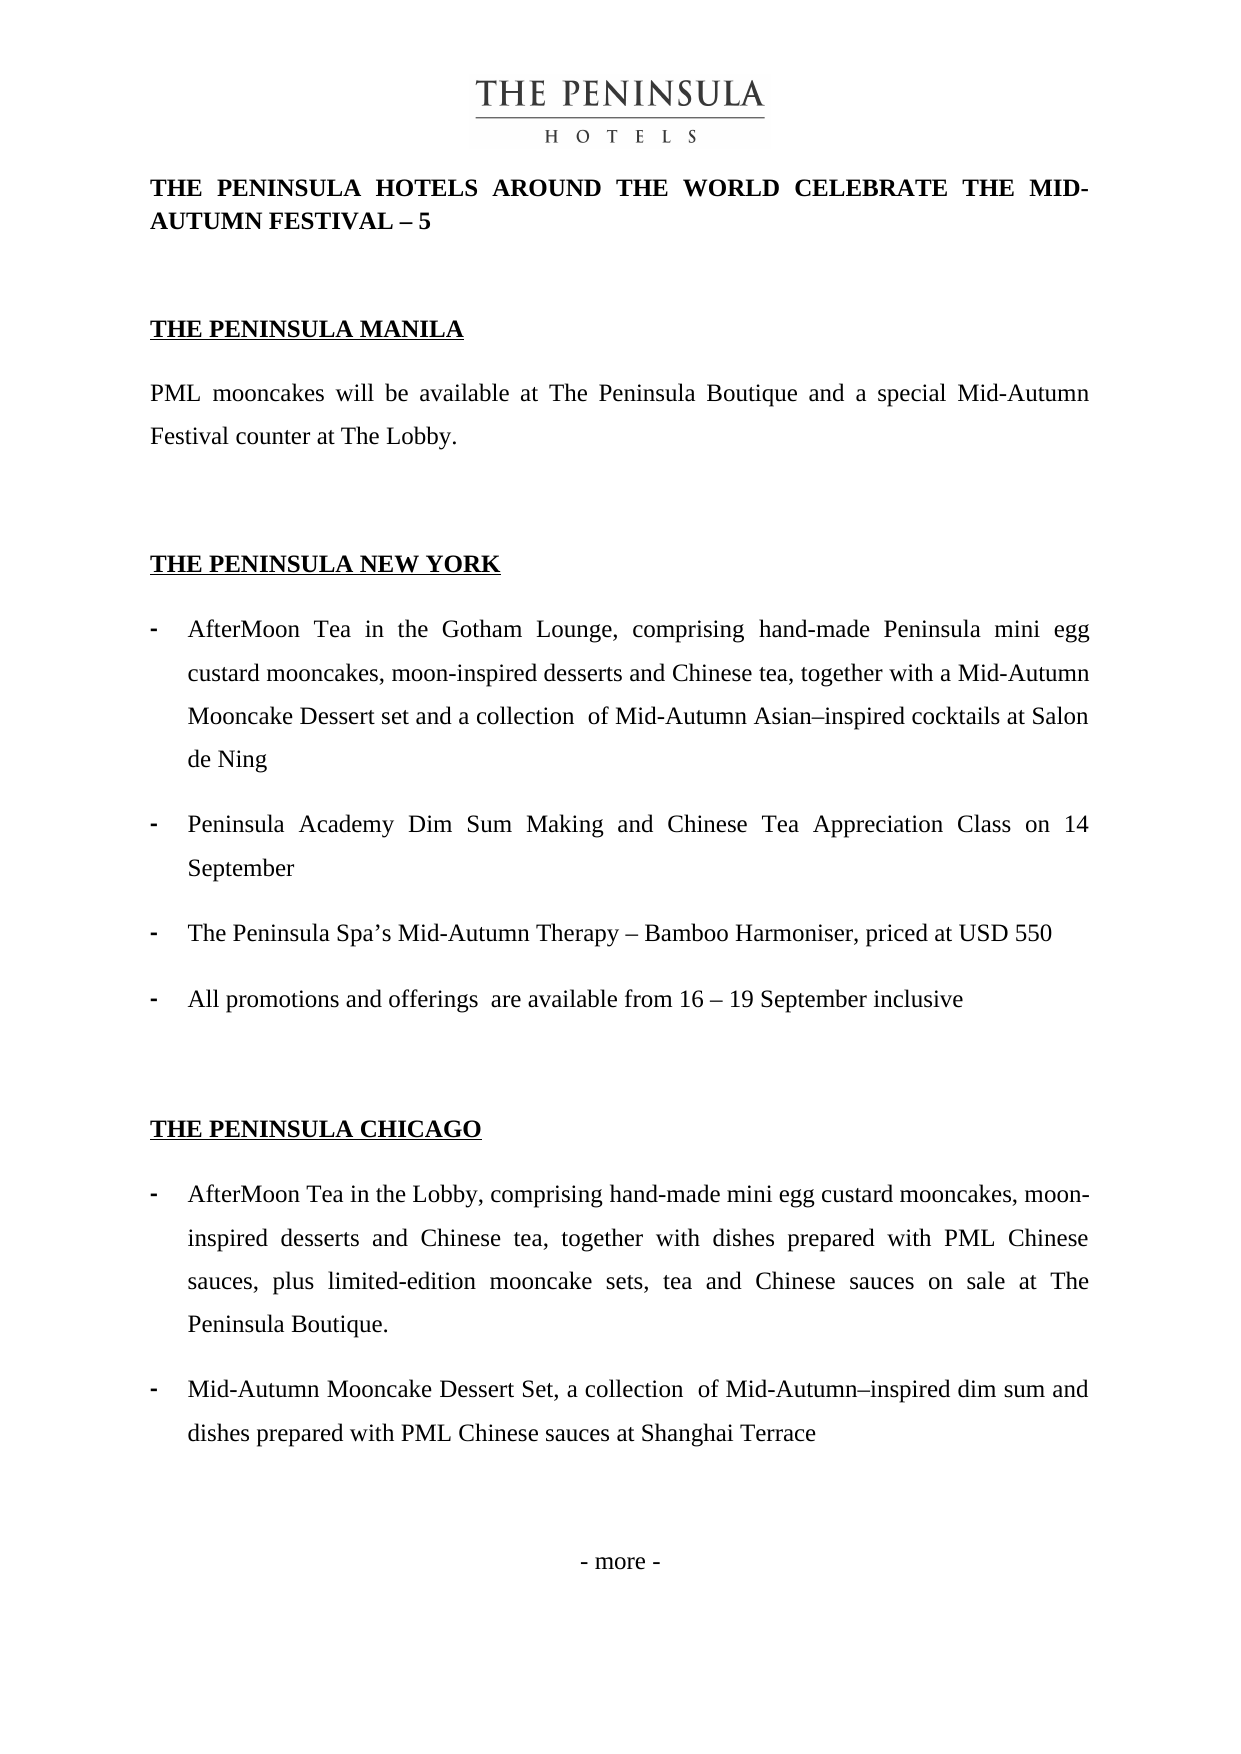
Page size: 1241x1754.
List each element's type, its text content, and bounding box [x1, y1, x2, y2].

list Peninsula Academy Dim Sum Making and Chinese Tea Appreciation Class on 14 September [150, 808, 1090, 882]
picture [469, 74, 771, 149]
list AfterMoon Tea in the Gotham Lounge, comprising hand-made Peninsula mini egg custard mooncakes, moon-inspired desserts and Chinese tea, together with a Mid-Autumn Mooncake Dessert set and a collection of Mid-Autumn Asian–inspired cocktails at Salon de Ning [150, 613, 1090, 773]
text THE PENINSULA HOTELS AROUND THE WORLD CELEBRATE THE MID-AUTUMN FESTIVAL – 5 [150, 173, 1090, 235]
text THE PENINSULA MANILA [150, 314, 1090, 343]
text THE PENINSULA CHICAGO [150, 1114, 1090, 1143]
list The Peninsula Spa’s Mid-Autumn Therapy – Bamboo Harmoniser, priced at USD 550 [150, 917, 1090, 947]
text - more - [150, 1546, 1090, 1574]
list All promotions and offerings are available from 16 – 19 September inclusive [150, 983, 1090, 1014]
text THE PENINSULA NEW YORK [150, 549, 1090, 578]
list AfterMoon Tea in the Lobby, comprising hand-made mini egg custard mooncakes, moon-inspired desserts and Chinese tea, together with dishes prepared with PML Chinese sauces, plus limited-edition mooncake sets, tea and Chinese sauces on sale at The Peninsula Boutique. [150, 1178, 1090, 1338]
list Mid-Autumn Mooncake Dessert Set, a collection of Mid-Autumn–inspired dim sum and dishes prepared with PML Chinese sauces at Shanghai Terrace [150, 1373, 1090, 1447]
text PML mooncakes will be available at The Peninsula Boutique and a special Mid-Autumn Festival counter at The Lobby. [150, 378, 1090, 450]
